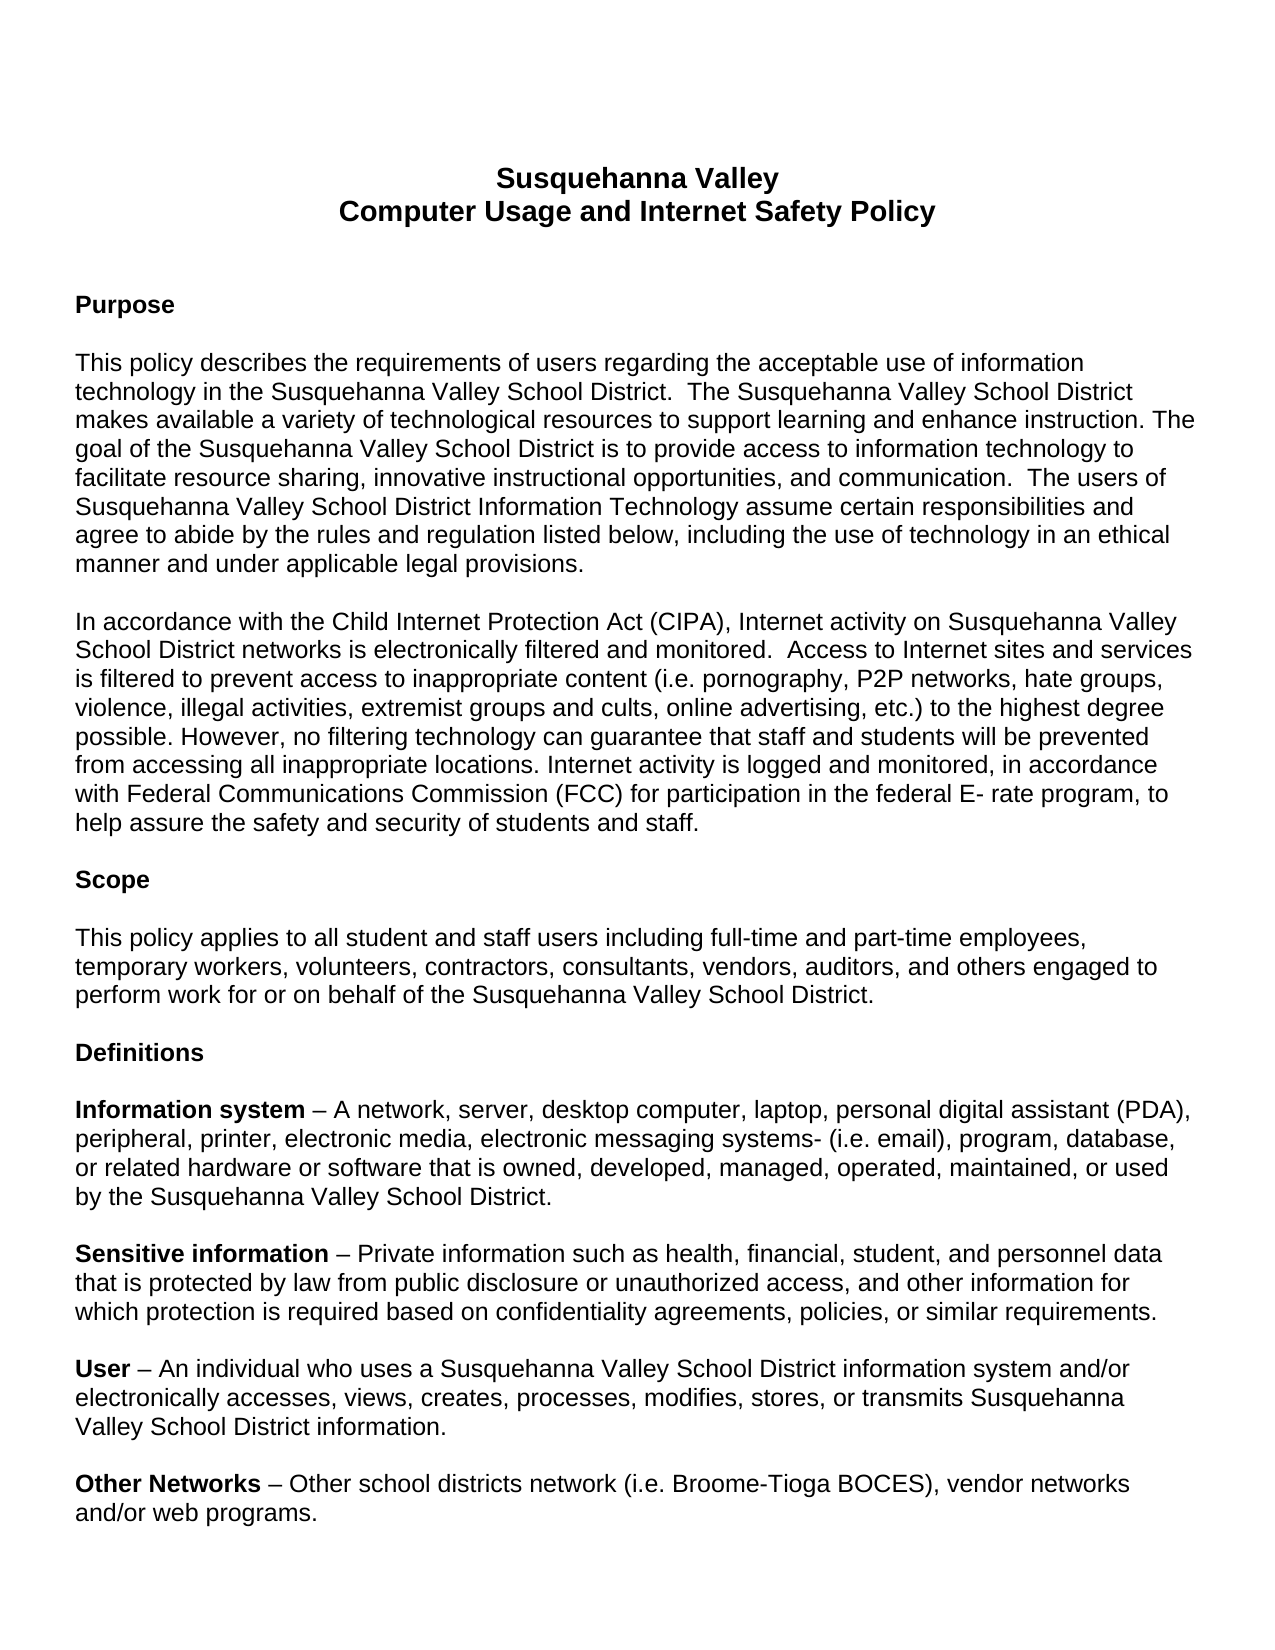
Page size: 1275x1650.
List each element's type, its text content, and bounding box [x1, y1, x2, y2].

text Computer Usage and Internet Safety Policy [75, 194, 1200, 228]
text Scope [75, 865, 1200, 894]
text Sensitive information – Private information such as health, financial, student, and personnel data that is protected by law from public disclosure or unauthorized access, and other information for which protection is required based on confidentiality agreements, policies, or similar requirements. [75, 1239, 1200, 1325]
text Purpose [75, 290, 1200, 319]
text Information system – A network, server, desktop computer, laptop, personal digital assistant (PDA), peripheral, printer, electronic media, electronic messaging systems- (i.e. email), program, database, or related hardware or software that is owned, developed, managed, operated, maintained, or used by the Susquehanna Valley School District. [75, 1095, 1200, 1210]
text Other Networks – Other school districts network (i.e. Broome-Tioga BOCES), vendor networks and/or web programs. [75, 1469, 1200, 1527]
text User – An individual who uses a Susquehanna Valley School District information system and/or electronically accesses, views, creates, processes, modifies, stores, or transmits Susquehanna Valley School District information. [75, 1354, 1200, 1440]
text Definitions [75, 1038, 1200, 1067]
text Susquehanna Valley [75, 161, 1200, 194]
text This policy applies to all student and staff users including full-time and part-time employees, temporary workers, volunteers, contractors, consultants, vendors, auditors, and others engaged to perform work for or on behalf of the Susquehanna Valley School District. [75, 923, 1200, 1009]
text This policy describes the requirements of users regarding the acceptable use of information technology in the Susquehanna Valley School District. The Susquehanna Valley School District makes available a variety of technological resources to support learning and enhance instruction. The goal of the Susquehanna Valley School District is to provide access to information technology to facilitate resource sharing, innovative instructional opportunities, and communication. The users of Susquehanna Valley School District Information Technology assume certain responsibilities and agree to abide by the rules and regulation listed below, including the use of technology in an ethical manner and under applicable legal provisions. [75, 348, 1200, 578]
text In accordance with the Child Internet Protection Act (CIPA), Internet activity on Susquehanna Valley School District networks is electronically filtered and monitored. Access to Internet sites and services is filtered to prevent access to inappropriate content (i.e. pornography, P2P networks, hate groups, violence, illegal activities, extremist groups and cults, online advertising, etc.) to the highest degree possible. However, no filtering technology can guarantee that staff and students will be prevented from accessing all inappropriate locations. Internet activity is logged and monitored, in accordance with Federal Communications Commission (FCC) for participation in the federal E- rate program, to help assure the safety and security of students and staff. [75, 607, 1200, 837]
